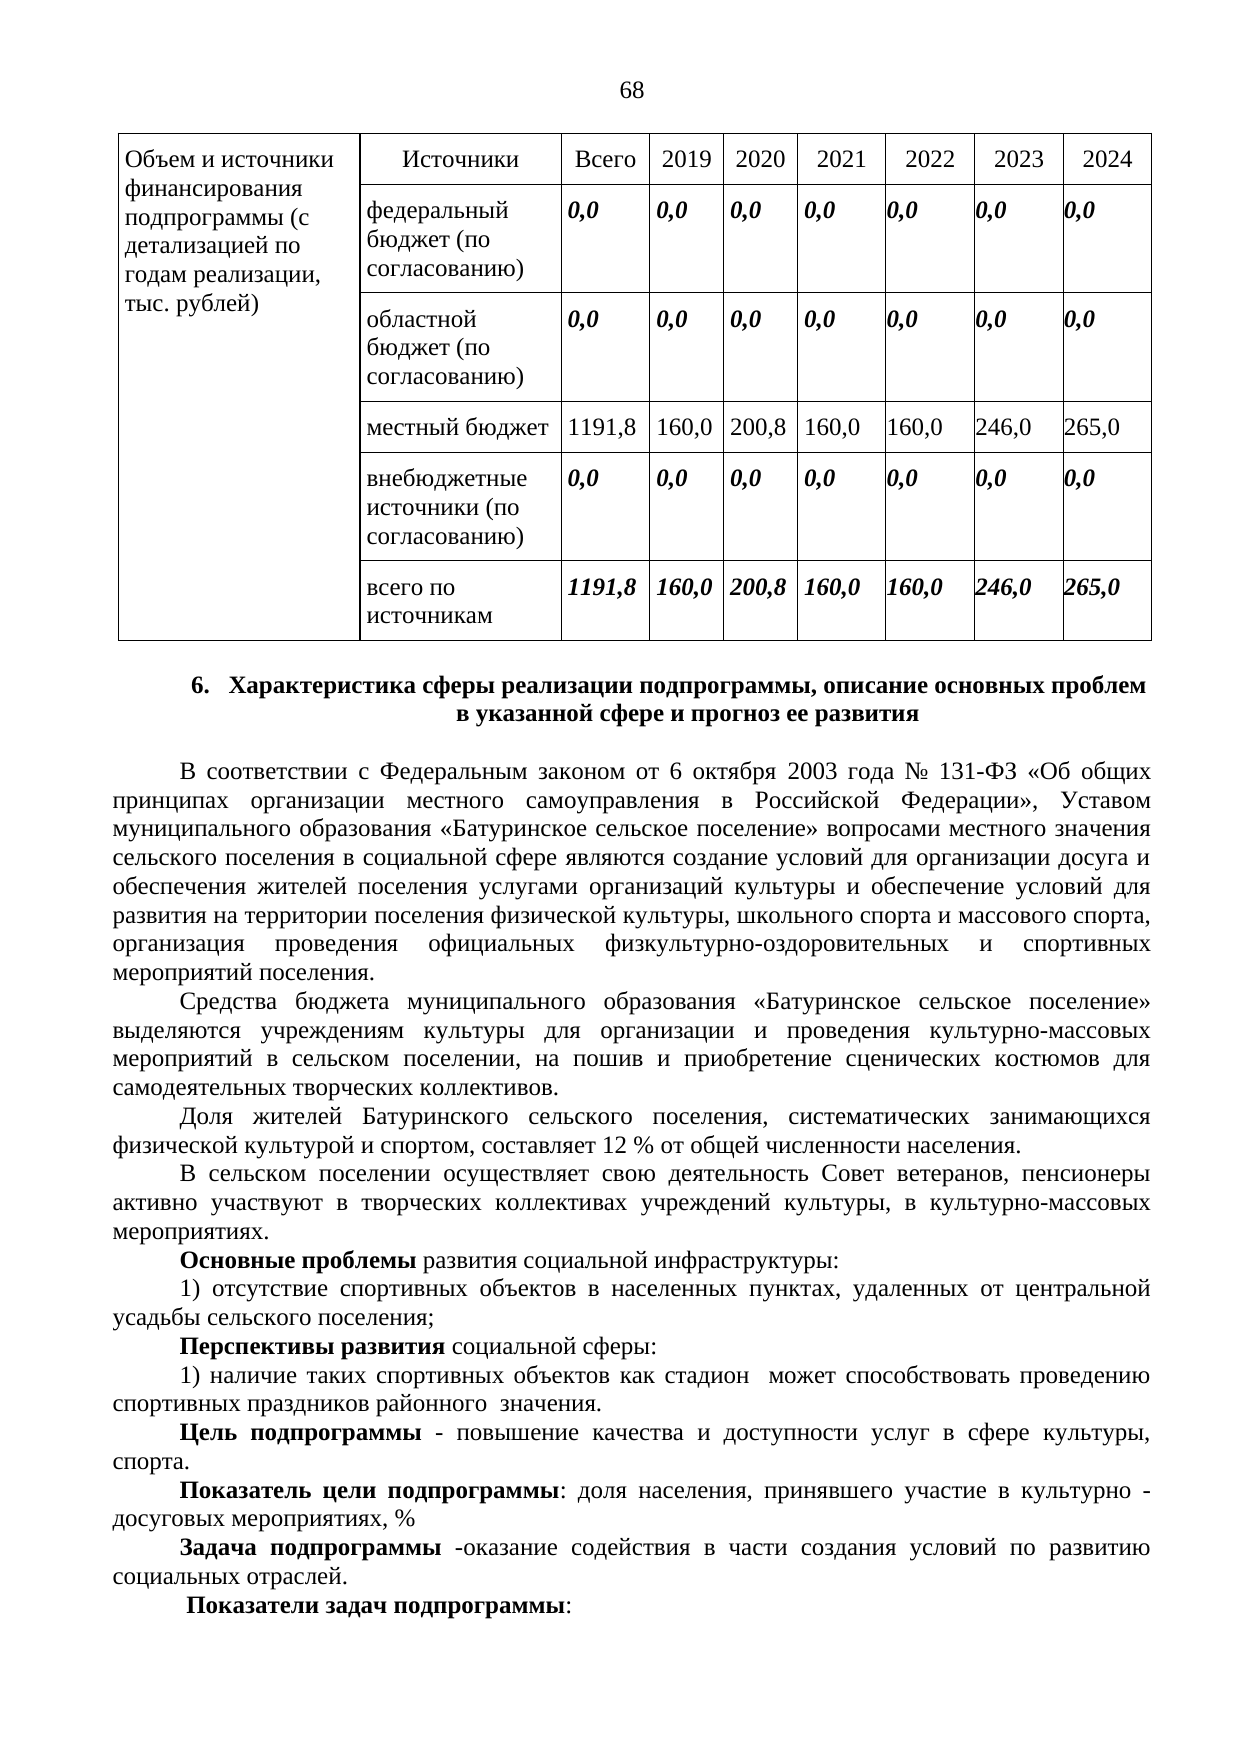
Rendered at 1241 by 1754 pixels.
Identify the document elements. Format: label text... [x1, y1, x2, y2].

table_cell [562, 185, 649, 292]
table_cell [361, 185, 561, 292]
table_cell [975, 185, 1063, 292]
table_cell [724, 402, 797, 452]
text Средства бюджета муниципального образования «Батуринское сельское поселение» выделяются учреждениям культуры для организации и проведения культурно-массовых мероприятий в сельском поселении, на пошив и приобретение сценических костюмов для самодеятельных творческих коллективов. [112, 986, 1152, 1101]
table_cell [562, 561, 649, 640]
text Перспективы развития социальной сферы: [112, 1331, 1152, 1360]
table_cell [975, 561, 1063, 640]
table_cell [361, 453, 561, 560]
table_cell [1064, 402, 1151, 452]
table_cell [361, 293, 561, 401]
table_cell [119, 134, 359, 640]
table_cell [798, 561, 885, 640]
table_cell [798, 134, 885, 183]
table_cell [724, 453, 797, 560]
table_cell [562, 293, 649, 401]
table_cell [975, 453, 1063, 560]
text Задача подпрограммы -оказание содействия в части создания условий по развитию социальных отраслей. [112, 1532, 1152, 1590]
text 1) наличие таких спортивных объектов как стадион может способствовать проведению спортивных праздников районного значения. [112, 1360, 1152, 1417]
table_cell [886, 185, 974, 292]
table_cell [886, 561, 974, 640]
text Показатель цели подпрограммы: доля населения, принявшего участие в культурно - досуговых мероприятиях, % [112, 1475, 1152, 1532]
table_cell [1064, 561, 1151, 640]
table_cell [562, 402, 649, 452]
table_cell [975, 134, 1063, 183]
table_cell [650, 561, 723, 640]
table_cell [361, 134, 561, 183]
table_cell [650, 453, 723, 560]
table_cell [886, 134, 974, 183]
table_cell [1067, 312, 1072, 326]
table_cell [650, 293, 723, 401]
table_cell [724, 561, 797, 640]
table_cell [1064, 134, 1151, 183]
text 1) отсутствие спортивных объектов в населенных пунктах, удаленных от центральной усадьбы сельского поселения; [112, 1273, 1152, 1331]
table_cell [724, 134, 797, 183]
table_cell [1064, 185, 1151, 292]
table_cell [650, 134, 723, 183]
text Доля жителей Батуринского сельского поселения, систематических занимающихся физической культурой и спортом, составляет 12 % от общей численности населения. [112, 1101, 1152, 1158]
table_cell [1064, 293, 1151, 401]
list Характеристика сферы реализации подпрограммы, описание основных проблем в указанной сфере и прогноз ее развития [186, 670, 1152, 727]
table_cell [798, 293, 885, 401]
text В соответствии с Федеральным законом от 6 октября 2003 года № 131-ФЗ «Об общих принципах организации местного самоуправления в Российской Федерации», Уставом муниципального образования «Батуринское сельское поселение» вопросами местного значения сельского поселения в социальной сфере являются создание условий для организации досуга и обеспечения жителей поселения услугами организаций культуры и обеспечение условий для развития на территории поселения физической культуры, школьного спорта и массового спорта, организация проведения официальных физкультурно-оздоровительных и спортивных мероприятий поселения. [112, 756, 1152, 986]
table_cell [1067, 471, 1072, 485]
text Цель подпрограммы - повышение качества и доступности услуг в сфере культуры, спорта. [112, 1417, 1152, 1475]
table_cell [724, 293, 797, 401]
text Основные проблемы развития социальной инфраструктуры: [112, 1245, 1152, 1273]
text Показатели задач подпрограммы: [112, 1590, 1152, 1618]
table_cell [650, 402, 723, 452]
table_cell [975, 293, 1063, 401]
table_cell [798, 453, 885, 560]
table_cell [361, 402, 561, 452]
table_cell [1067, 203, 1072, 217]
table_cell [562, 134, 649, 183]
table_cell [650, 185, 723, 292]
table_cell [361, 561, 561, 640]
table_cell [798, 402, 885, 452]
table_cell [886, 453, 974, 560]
text В сельском поселении осуществляет свою деятельность Совет ветеранов, пенсионеры активно участвуют в творческих коллективах учреждений культуры, в культурно-массовых мероприятиях. [112, 1158, 1152, 1245]
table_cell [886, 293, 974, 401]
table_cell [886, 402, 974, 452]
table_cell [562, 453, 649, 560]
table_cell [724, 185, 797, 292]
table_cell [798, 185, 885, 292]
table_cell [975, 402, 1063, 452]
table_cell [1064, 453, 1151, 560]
